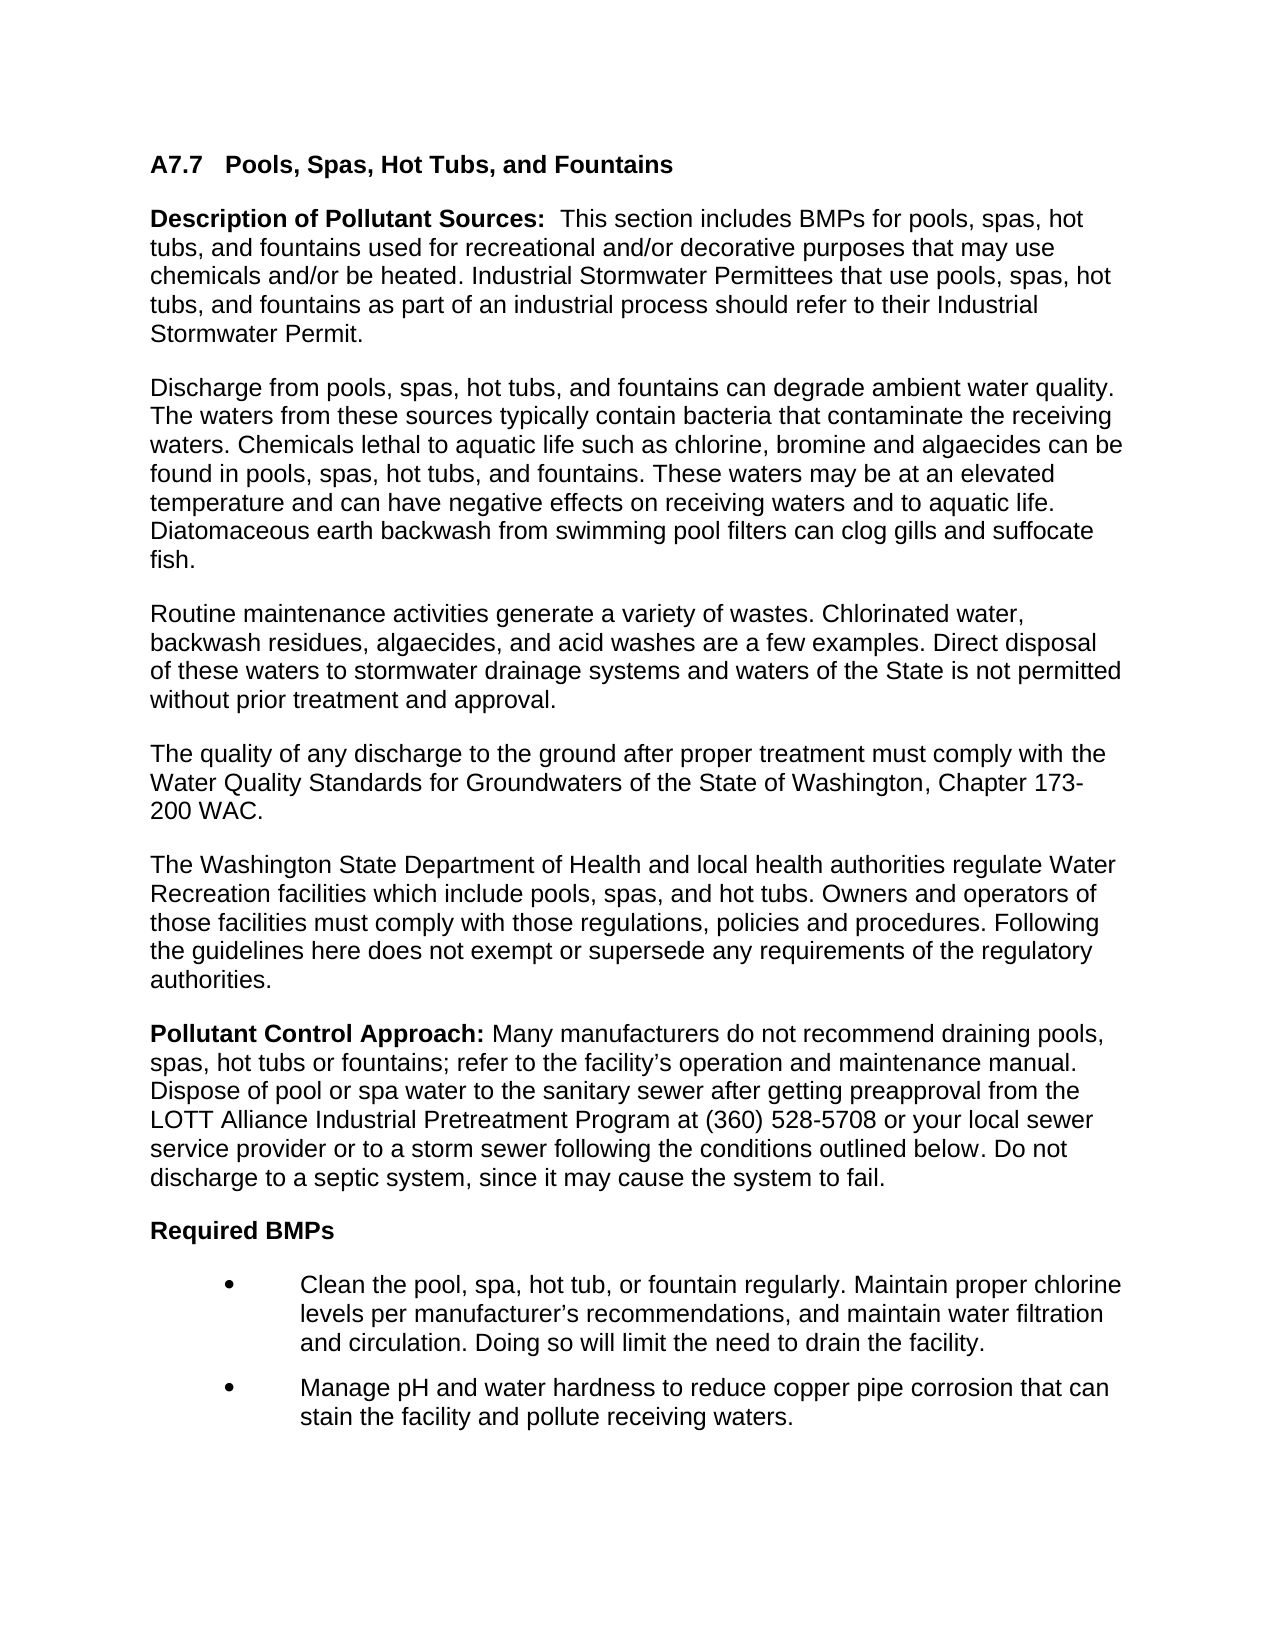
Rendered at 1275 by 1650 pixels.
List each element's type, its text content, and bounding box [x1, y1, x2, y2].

subtitle A7.7 Pools, Spas, Hot Tubs, and Fountains [150, 150, 1125, 179]
text The quality of any discharge to the ground after proper treatment must comply with the Water Quality Standards for Groundwaters of the State of Washington, Chapter 173-200 WAC. [150, 739, 1125, 825]
text Description of Pollutant Sources: This section includes BMPs for pools, spas, hot tubs, and fountains used for recreational and/or decorative purposes that may use chemicals and/or be heated. Industrial Stormwater Permittees that use pools, spas, hot tubs, and fountains as part of an industrial process should refer to their Industrial Stormwater Permit. [150, 204, 1125, 347]
list Clean the pool, spa, hot tub, or fountain regularly. Maintain proper chlorine levels per manufacturer’s recommendations, and maintain water filtration and circulation. Doing so will limit the need to drain the facility. [225, 1270, 1125, 1356]
text Required BMPs [150, 1216, 1125, 1245]
text The Washington State Department of Health and local health authorities regulate Water Recreation facilities which include pools, spas, and hot tubs. Owners and operators of those facilities must comply with those regulations, policies and procedures. Following the guidelines here does not exempt or supersede any requirements of the regulatory authorities. [150, 850, 1125, 994]
text Discharge from pools, spas, hot tubs, and fountains can degrade ambient water quality. The waters from these sources typically contain bacteria that contaminate the receiving waters. Chemicals lethal to aquatic life such as chlorine, bromine and algaecides can be found in pools, spas, hot tubs, and fountains. These waters may be at an elevated temperature and can have negative effects on receiving waters and to aquatic life. Diatomaceous earth backwash from swimming pool filters can clog gills and suffocate fish. [150, 372, 1125, 574]
list Manage pH and water hardness to reduce copper pipe corrosion that can stain the facility and pollute receiving waters. [225, 1373, 1125, 1431]
text Pollutant Control Approach: Many manufacturers do not recommend draining pools, spas, hot tubs or fountains; refer to the facility’s operation and maintenance manual. Dispose of pool or spa water to the sanitary sewer after getting preapproval from the LOTT Alliance Industrial Pretreatment Program at (360) 528-5708 or your local sewer service provider or to a storm sewer following the conditions outlined below. Do not discharge to a septic system, since it may cause the system to fail. [150, 1019, 1125, 1191]
text Routine maintenance activities generate a variety of wastes. Chlorinated water, backwash residues, algaecides, and acid washes are a few examples. Direct disposal of these waters to stormwater drainage systems and waters of the State is not permitted without prior treatment and approval. [150, 599, 1125, 714]
